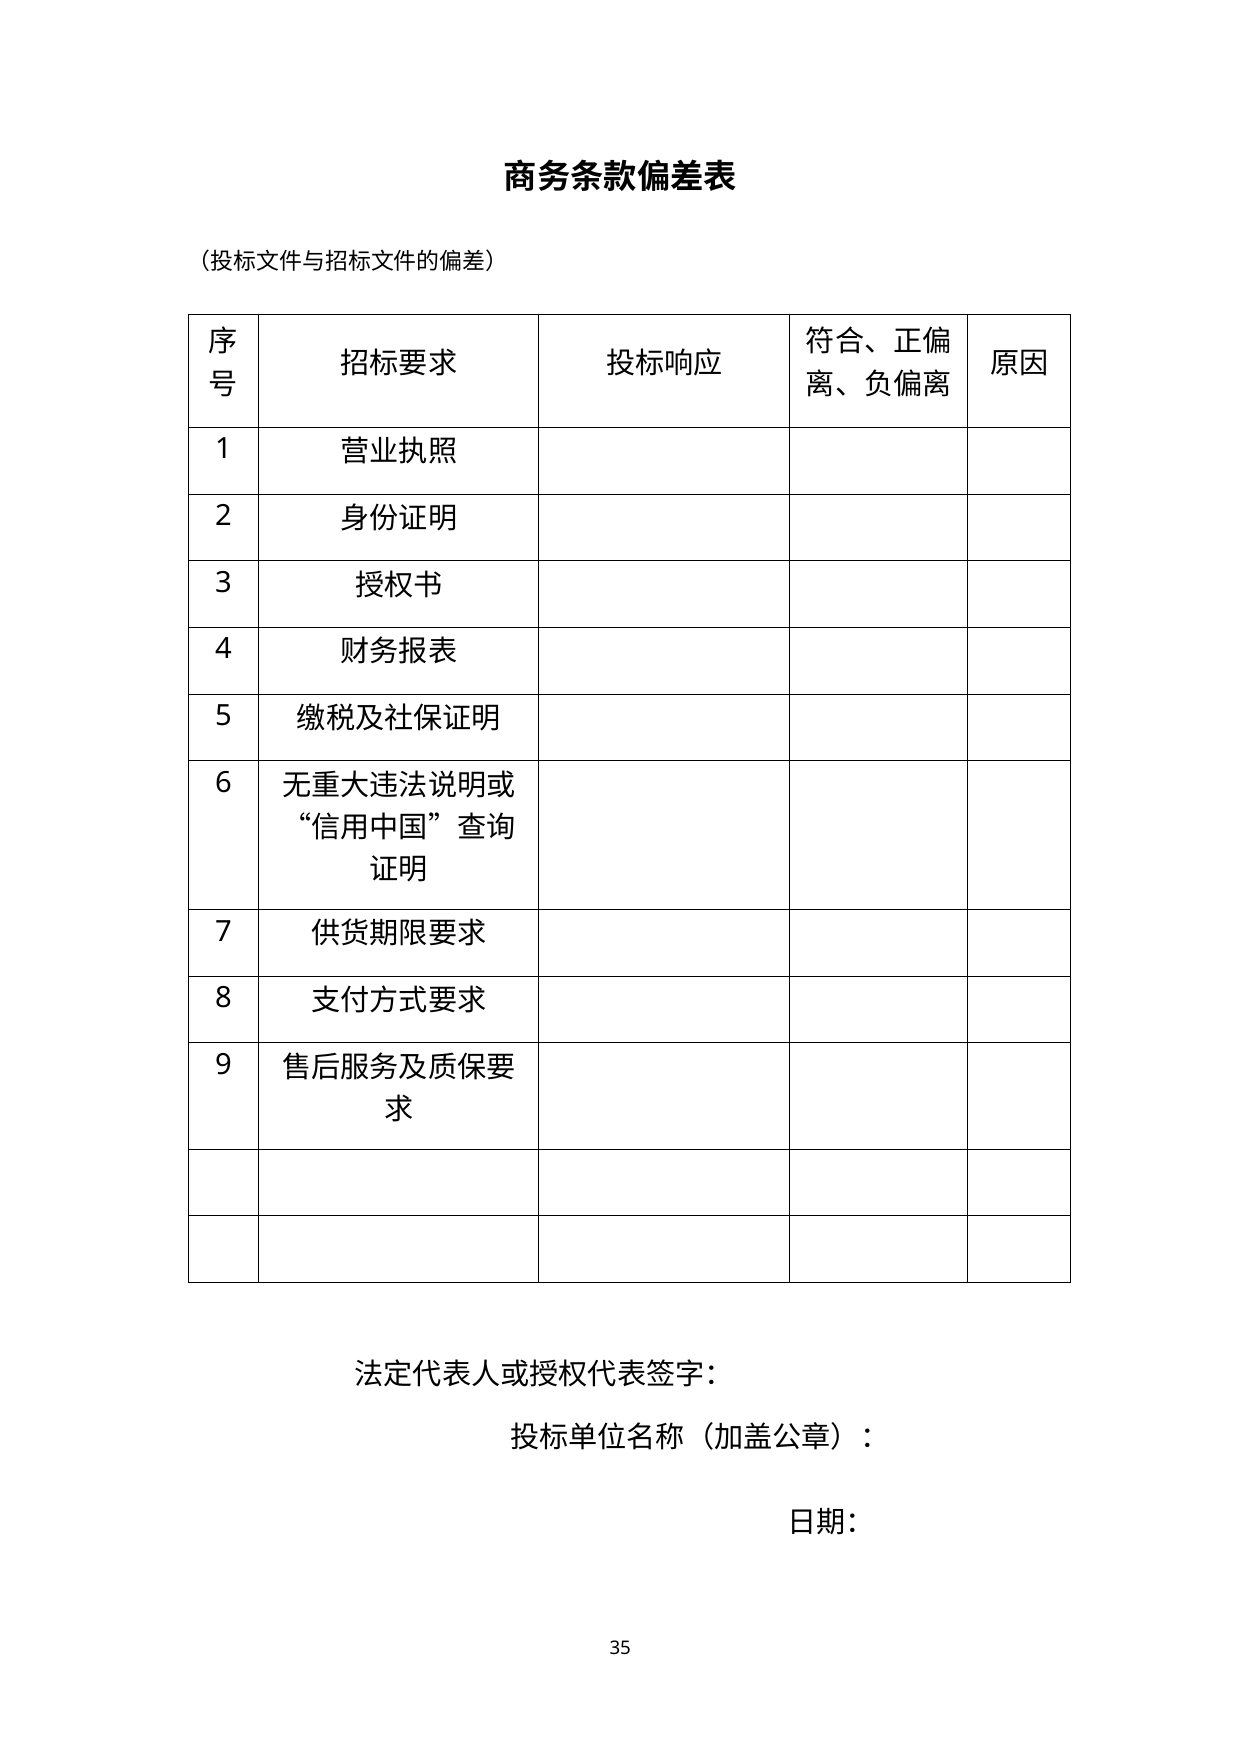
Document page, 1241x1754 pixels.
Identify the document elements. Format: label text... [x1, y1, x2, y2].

table_cell [539, 695, 789, 760]
table_cell [189, 1150, 258, 1215]
table_cell [790, 428, 967, 493]
table_cell 身份证明 [259, 495, 538, 560]
table_header 符合、正偏离、负偏离 [790, 315, 967, 427]
table_cell [968, 1216, 1070, 1282]
table_header 投标响应 [539, 315, 789, 427]
table_cell [539, 977, 789, 1042]
table_cell 支付方式要求 [259, 977, 538, 1042]
table_header 原因 [968, 315, 1070, 427]
table_cell [539, 628, 789, 693]
table_cell [968, 1150, 1070, 1215]
table_cell 售后服务及质保要求 [259, 1043, 538, 1149]
table_cell [790, 1043, 967, 1149]
table_cell 4 [189, 628, 258, 693]
table_cell 8 [189, 977, 258, 1042]
table_cell [790, 695, 967, 760]
text 法定代表人或授权代表签字： [187, 1351, 1053, 1393]
table_cell 3 [189, 561, 258, 627]
table_cell [790, 910, 967, 976]
table_cell 6 [189, 761, 258, 909]
table_cell [790, 495, 967, 560]
table_cell 无重大违法说明或“信用中国”查询证明 [259, 761, 538, 909]
table_cell [968, 428, 1070, 493]
table_cell 供货期限要求 [259, 910, 538, 976]
table_cell [539, 910, 789, 976]
table_cell [539, 761, 789, 909]
table_cell 授权书 [259, 561, 538, 627]
table_cell [790, 1150, 967, 1215]
table_cell 财务报表 [259, 628, 538, 693]
table_cell [968, 1043, 1070, 1149]
table_cell [968, 561, 1070, 627]
table_cell 5 [189, 695, 258, 760]
table_cell 7 [189, 910, 258, 976]
table_cell [968, 761, 1070, 909]
table_cell 1 [189, 428, 258, 493]
table_cell 9 [189, 1043, 258, 1149]
table_cell [259, 1216, 538, 1282]
table_cell [189, 1216, 258, 1282]
text 商务条款偏差表 [187, 150, 1053, 198]
table_cell 营业执照 [259, 428, 538, 493]
table_cell [539, 1150, 789, 1215]
table_header 序号 [189, 315, 258, 427]
table_header 招标要求 [259, 315, 538, 427]
table_cell [790, 761, 967, 909]
table_cell [968, 695, 1070, 760]
table_cell [790, 977, 967, 1042]
table_cell 2 [189, 495, 258, 560]
table_cell [539, 1216, 789, 1282]
table_cell [968, 977, 1070, 1042]
table_cell [539, 1043, 789, 1149]
text 投标单位名称（加盖公章）： [187, 1414, 1053, 1456]
table_cell 缴税及社保证明 [259, 695, 538, 760]
text （投标文件与招标文件的偏差） [187, 243, 1053, 276]
table_cell [790, 1216, 967, 1282]
table_cell [968, 910, 1070, 976]
table_cell [790, 561, 967, 627]
table_cell [539, 428, 789, 493]
table_cell [790, 628, 967, 693]
table_cell [259, 1150, 538, 1215]
table_cell [968, 495, 1070, 560]
table_cell [539, 495, 789, 560]
table_cell [539, 561, 789, 627]
text 日期： [187, 1498, 1053, 1540]
table_cell [968, 628, 1070, 693]
